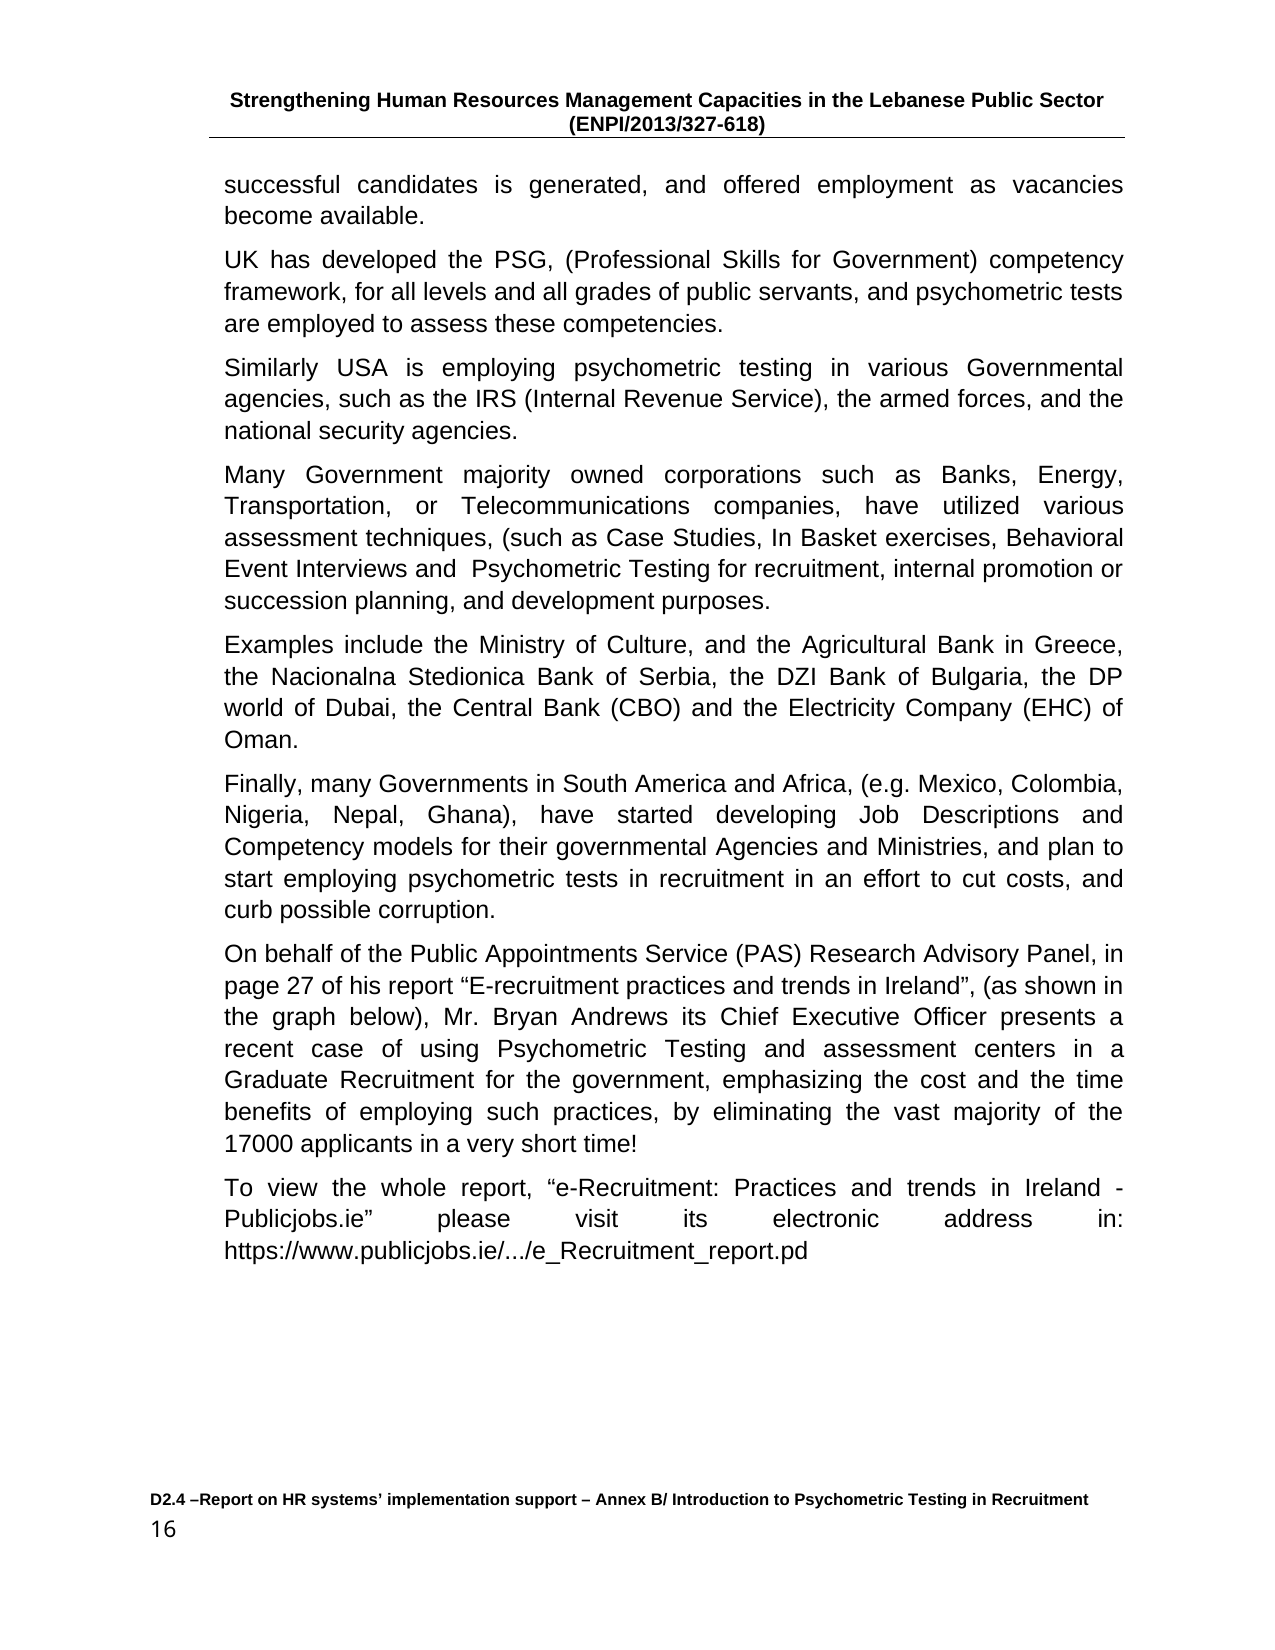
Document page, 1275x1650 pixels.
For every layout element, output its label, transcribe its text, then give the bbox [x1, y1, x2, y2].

text Finally, many Governments in South America and Africa, (e.g. Mexico, Colombia, Nigeria, Nepal, Ghana), have started developing Job Descriptions and Competency models for their governmental Agencies and Ministries, and plan to start employing psychometric tests in recruitment in an effort to cut costs, and curb possible corruption. [224, 769, 1125, 924]
text UK has developed the PSG, (Professional Skills for Government) competency framework, for all levels and all grades of public servants, and psychometric tests are employed to assess these competencies. [224, 245, 1125, 337]
text Many Government majority owned corporations such as Banks, Energy, Transportation, or Telecommunications companies, have utilized various assessment techniques, (such as Case Studies, In Basket exercises, Behavioral Event Interviews and Psychometric Testing for recruitment, internal promotion or succession planning, and development purposes. [224, 460, 1125, 615]
text Similarly USA is employing psychometric testing in various Governmental agencies, such as the IRS (Internal Revenue Service), the armed forces, and the national security agencies. [224, 353, 1125, 444]
text Examples include the Ministry of Culture, and the Agricultural Bank in Greece, the Nacionalna Stedionica Bank of Serbia, the DZI Bank of Bulgaria, the DP world of Dubai, the Central Bank (CBO) and the Electricity Company (EHC) of Oman. [224, 630, 1125, 753]
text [224, 170, 1125, 230]
text To view the whole report, “e-Recruitment: Practices and trends in Ireland - Publicjobs.ie” please visit its electronic address in: https://www.publicjobs.ie/.../e_Recruitment_report.pd [224, 1173, 1125, 1264]
text On behalf of the Public Appointments Service (PAS) Research Advisory Panel, in page 27 of his report “E-recruitment practices and trends in Ireland”, (as shown in the graph below), Mr. Bryan Andrews its Chief Executive Officer presents a recent case of using Psychometric Testing and assessment centers in a Graduate Recruitment for the government, emphasizing the cost and the time benefits of employing such practices, by eliminating the vast majority of the 17000 applicants in a very short time! [224, 939, 1125, 1157]
